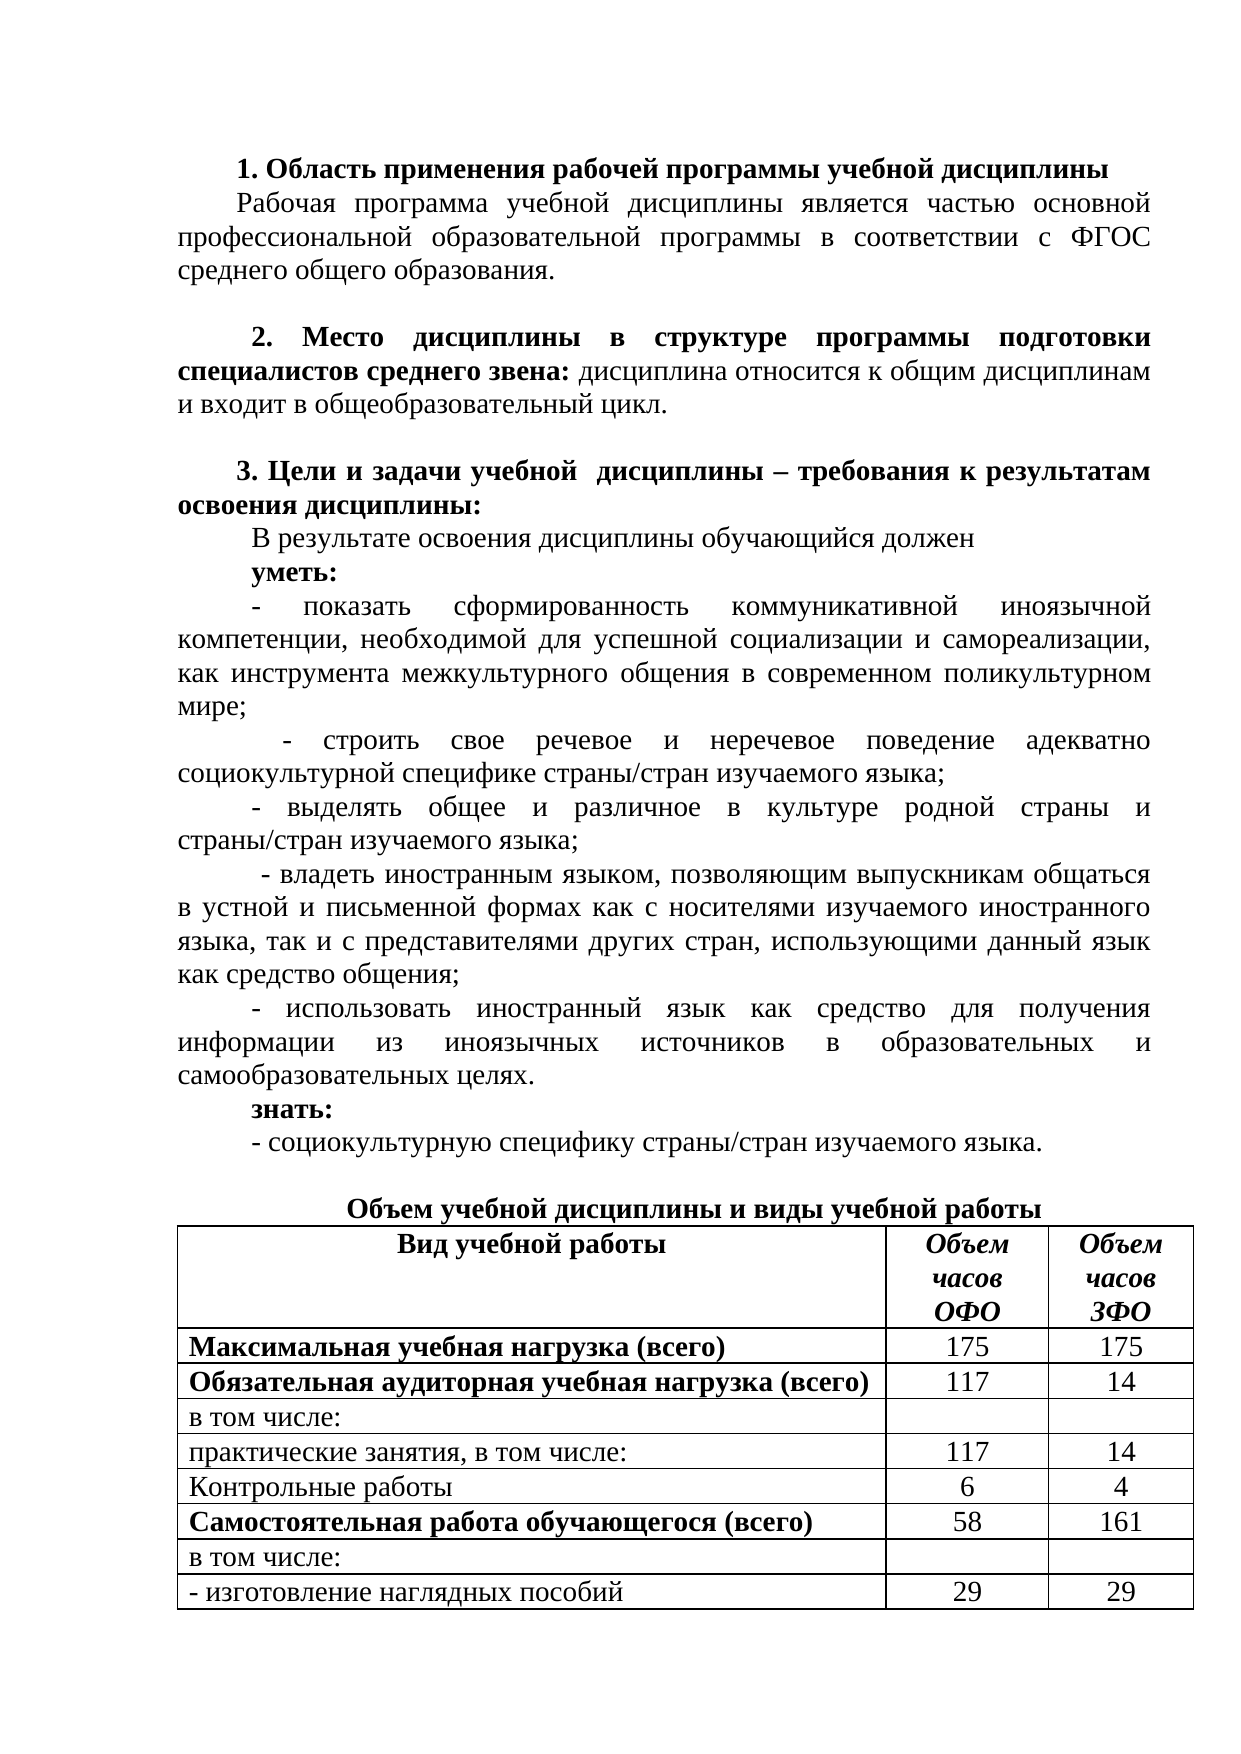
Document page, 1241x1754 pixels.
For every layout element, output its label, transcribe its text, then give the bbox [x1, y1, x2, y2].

text В результате освоения дисциплины обучающийся должен [177, 521, 1152, 554]
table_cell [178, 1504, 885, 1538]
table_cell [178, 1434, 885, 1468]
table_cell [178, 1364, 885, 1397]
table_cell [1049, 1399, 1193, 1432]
text Объем учебной дисциплины и виды учебной работы [177, 1191, 1152, 1225]
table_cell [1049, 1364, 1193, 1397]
text - использовать иностранный язык как средство для получения информации из иноязычных источников в образовательных и самообразовательных целях. [177, 990, 1152, 1091]
text - показать сформированность коммуникативной иноязычной компетенции, необходимой для успешной социализации и самореализации, как инструмента межкультурного общения в современном поликультурном мире; [177, 588, 1152, 722]
text 2. Место дисциплины в структуре программы подготовки специалистов среднего звена: дисциплина относится к общим дисциплинам и входит в общеобразовательный цикл. [177, 319, 1152, 420]
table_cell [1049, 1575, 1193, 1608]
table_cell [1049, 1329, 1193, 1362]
text знать: [177, 1091, 1152, 1124]
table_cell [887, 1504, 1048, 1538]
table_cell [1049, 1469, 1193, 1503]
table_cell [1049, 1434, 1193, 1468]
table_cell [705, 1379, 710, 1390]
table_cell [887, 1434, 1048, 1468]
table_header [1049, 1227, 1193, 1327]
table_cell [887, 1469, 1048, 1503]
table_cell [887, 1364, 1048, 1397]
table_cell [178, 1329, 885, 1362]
text - социокультурную специфику страны/стран изучаемого языка. [177, 1124, 1152, 1158]
text Рабочая программа учебной дисциплины является частью основной профессиональной образовательной программы в соответствии с ФГОС среднего общего образования. [177, 185, 1152, 286]
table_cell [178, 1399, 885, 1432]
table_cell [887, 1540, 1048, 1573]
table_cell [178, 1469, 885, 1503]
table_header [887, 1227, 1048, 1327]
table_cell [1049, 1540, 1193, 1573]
text 3. Цели и задачи учебной дисциплины – требования к результатам освоения дисциплины: [177, 453, 1152, 521]
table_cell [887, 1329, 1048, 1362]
text - выделять общее и различное в культуре родной страны и страны/стран изучаемого языка; [177, 789, 1152, 856]
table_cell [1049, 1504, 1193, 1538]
text - владеть иностранным языком, позволяющим выпускникам общаться в устной и письменной формах как с носителями изучаемого иностранного языка, так и с представителями других стран, использующими данный язык как средство общения; [177, 856, 1152, 990]
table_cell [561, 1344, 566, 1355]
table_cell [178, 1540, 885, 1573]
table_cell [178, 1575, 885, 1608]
text - строить свое речевое и неречевое поведение адекватно социокультурной специфике страны/стран изучаемого языка; [177, 722, 1152, 789]
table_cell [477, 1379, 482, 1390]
text уметь: [177, 554, 1152, 588]
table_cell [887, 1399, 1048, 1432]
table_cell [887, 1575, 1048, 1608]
text 1. Область применения рабочей программы учебной дисциплины [177, 152, 1170, 185]
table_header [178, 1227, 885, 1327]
